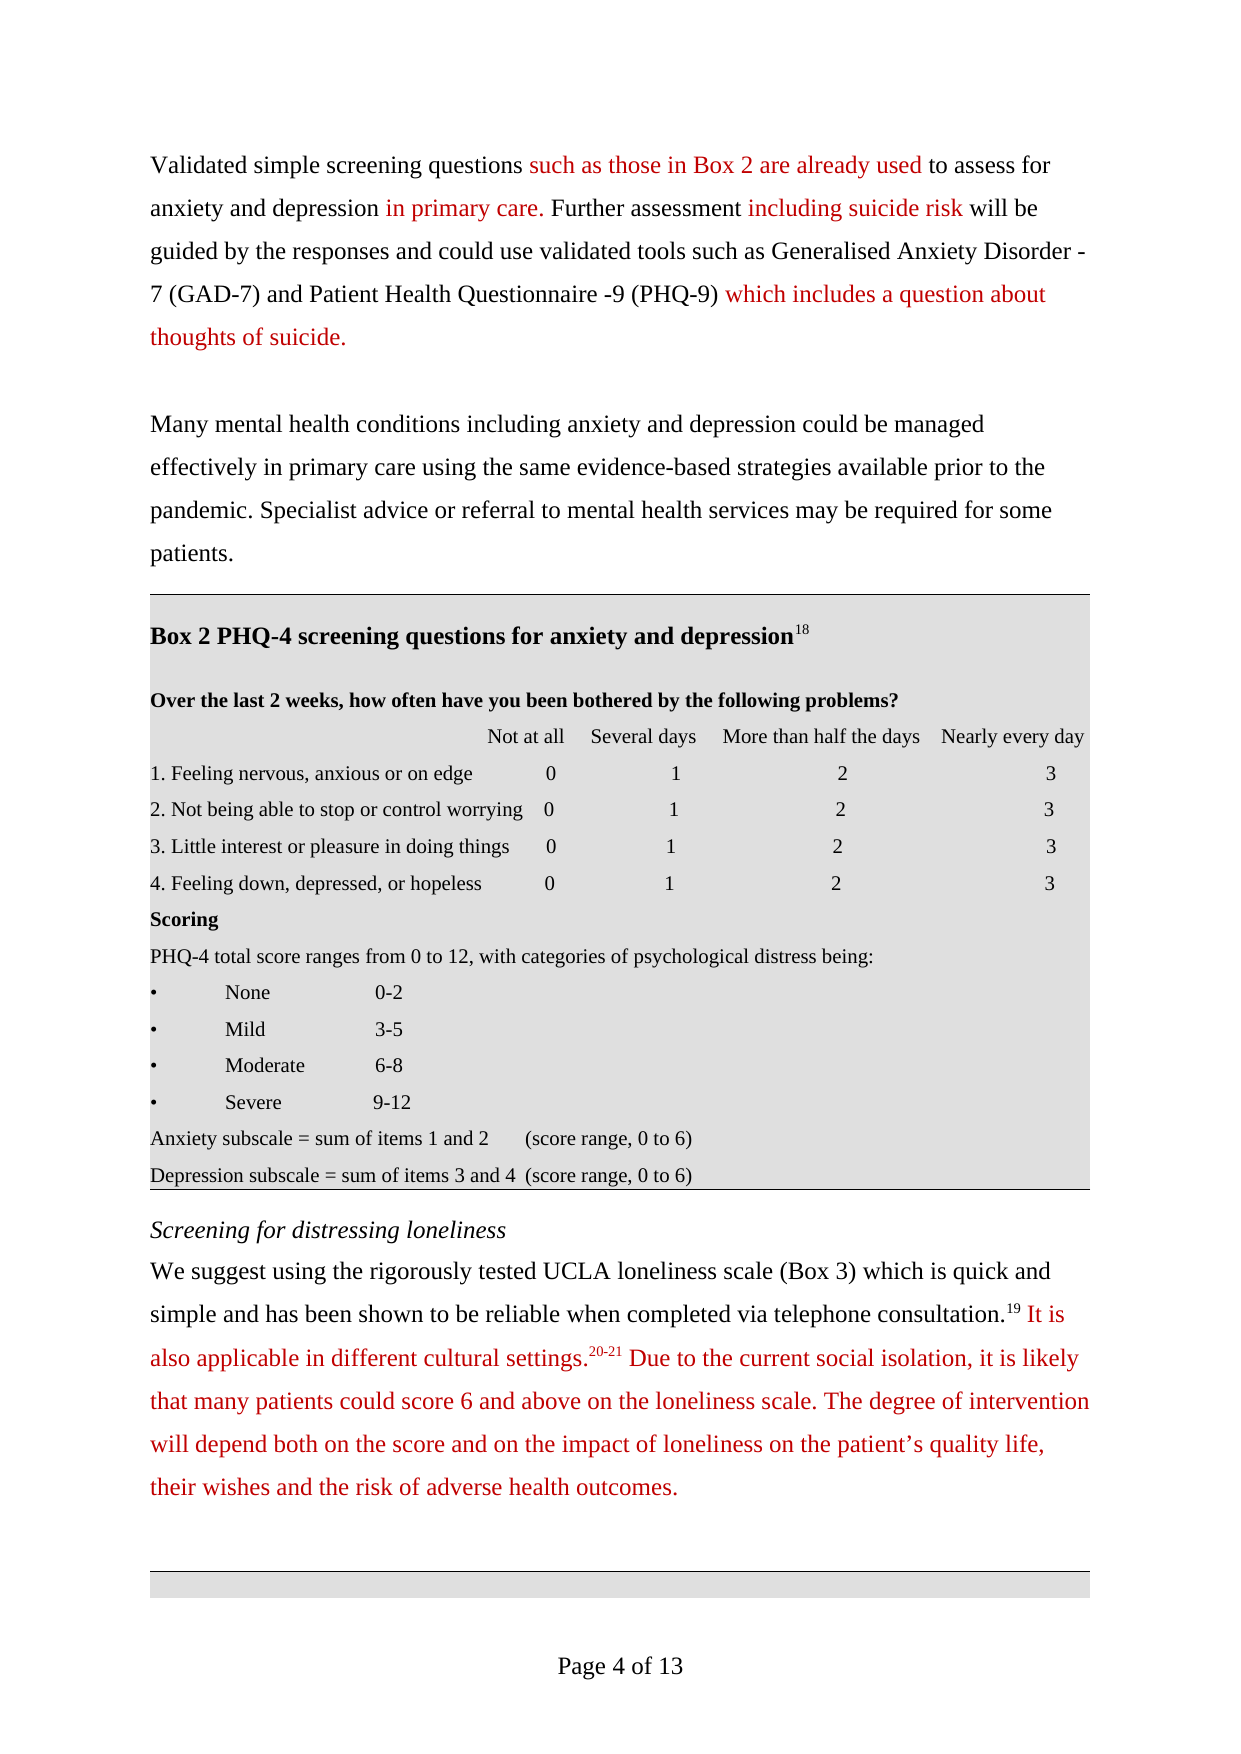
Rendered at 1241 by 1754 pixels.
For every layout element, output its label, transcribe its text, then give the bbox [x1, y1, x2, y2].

text Many mental health conditions including anxiety and depression could be managed effectively in primary care using the same evidence-based strategies available prior to the pandemic. Specialist advice or referral to mental health services may be required for some patients. [150, 409, 1090, 567]
text Depression subscale = sum of items 3 and 4 (score range, 0 to 6) [150, 1163, 1090, 1189]
text • None 0-2 [150, 980, 1090, 1004]
text 3. Little interest or pleasure in doing things 0 1 2 3 [150, 834, 1090, 858]
text Over the last 2 weeks, how often have you been bothered by the following problems? [150, 688, 1090, 712]
text • Severe 9-12 [150, 1090, 1090, 1114]
text Screening for distressing loneliness [150, 1215, 1090, 1244]
text PHQ-4 total score ranges from 0 to 12, with categories of psychological distress being: [150, 943, 1090, 968]
text Scoring [150, 907, 1090, 931]
text Not at all Several days More than half the days Nearly every day [150, 724, 1090, 748]
text We suggest using the rigorously tested UCLA loneliness scale (Box 3) which is quick and simple and has been shown to be reliable when completed via telephone consultation.19 It is also applicable in different cultural settings.20-21 Due to the current social isolation, it is likely that many patients could score 6 and above on the loneliness scale. The degree of intervention will depend both on the score and on the impact of loneliness on the patient’s quality life, their wishes and the risk of adverse health outcomes. [150, 1256, 1090, 1501]
text Validated simple screening questions such as those in Box 2 are already used to assess for anxiety and depression in primary care. Further assessment including suicide risk will be guided by the responses and could use validated tools such as Generalised Anxiety Disorder -7 (GAD-7) and Patient Health Questionnaire -9 (PHQ-9) which includes a question about thoughts of suicide. [150, 150, 1090, 351]
title Box 2 PHQ-4 screening questions for anxiety and depression18 [150, 621, 1090, 650]
text • Mild 3-5 [150, 1017, 1090, 1041]
text 2. Not being able to stop or control worrying 0 1 2 3 [150, 797, 1090, 821]
text Anxiety subscale = sum of items 1 and 2 (score range, 0 to 6) [150, 1126, 1090, 1150]
text • Moderate 6-8 [150, 1053, 1090, 1077]
text 1. Feeling nervous, anxious or on edge 0 1 2 3 [150, 761, 1090, 785]
text 4. Feeling down, depressed, or hopeless 0 1 2 3 [150, 870, 1090, 894]
